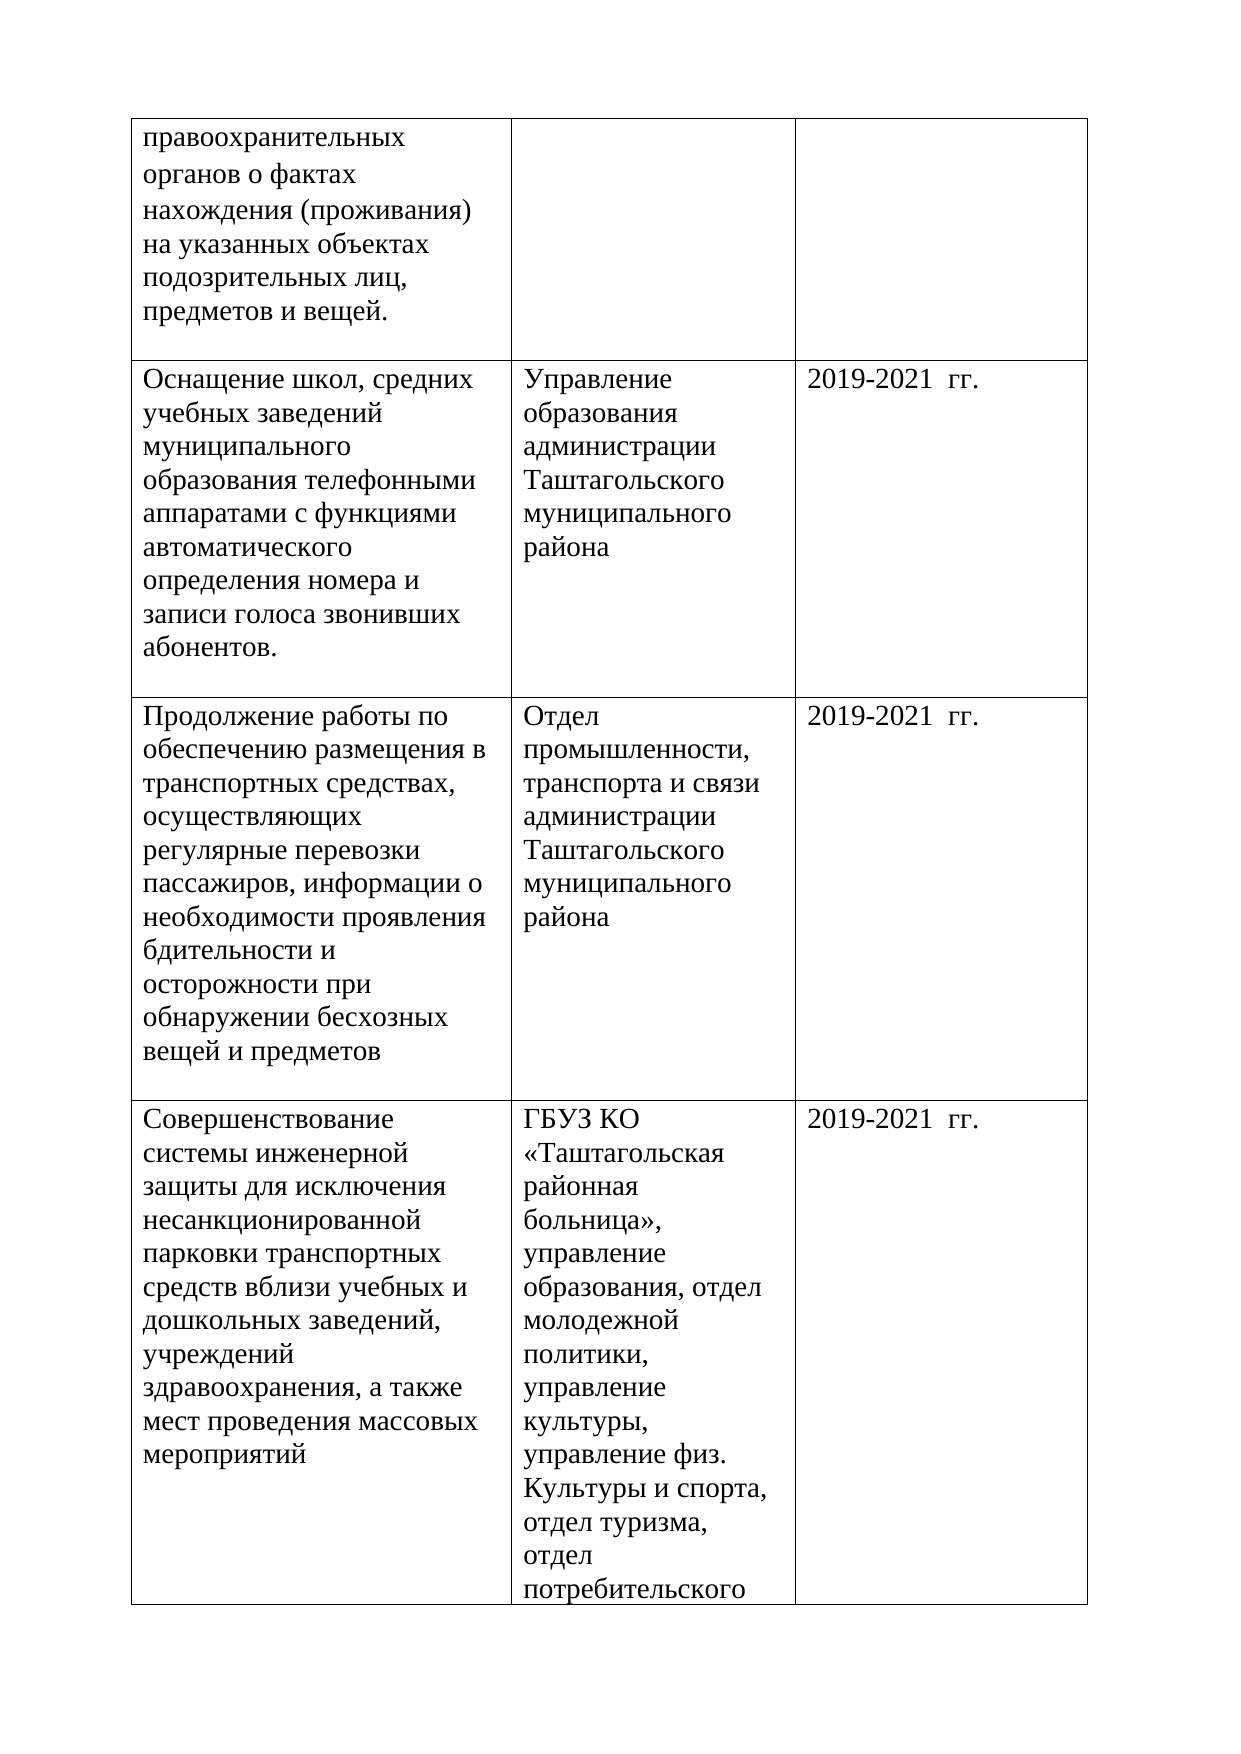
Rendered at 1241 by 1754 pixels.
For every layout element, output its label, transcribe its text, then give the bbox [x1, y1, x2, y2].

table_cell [132, 119, 511, 360]
table_cell Оснащение школ, средних учебных заведений муниципального образования телефонными аппаратами с функциями автоматического определения номера и записи голоса звонивших абонентов. [132, 361, 511, 697]
table_cell Управление образования администрации Таштагольского муниципального района [512, 361, 795, 697]
table_cell 2019-2021 гг. [796, 361, 1087, 697]
table_cell Продолжение работы по обеспечению размещения в транспортных средствах, осуществляющих регулярные перевозки пассажиров, информации о необходимости проявления бдительности и осторожности при обнаружении бесхозных вещей и предметов [132, 698, 511, 1100]
table_cell Отдел промышленности, транспорта и связи администрации Таштагольского муниципального района [512, 698, 795, 1100]
table_cell 2019-2021 гг. [796, 1101, 1087, 1604]
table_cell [512, 1101, 795, 1604]
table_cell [796, 119, 1087, 360]
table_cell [512, 119, 795, 360]
table_cell 2019-2021 гг. [796, 698, 1087, 1100]
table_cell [132, 1101, 511, 1604]
